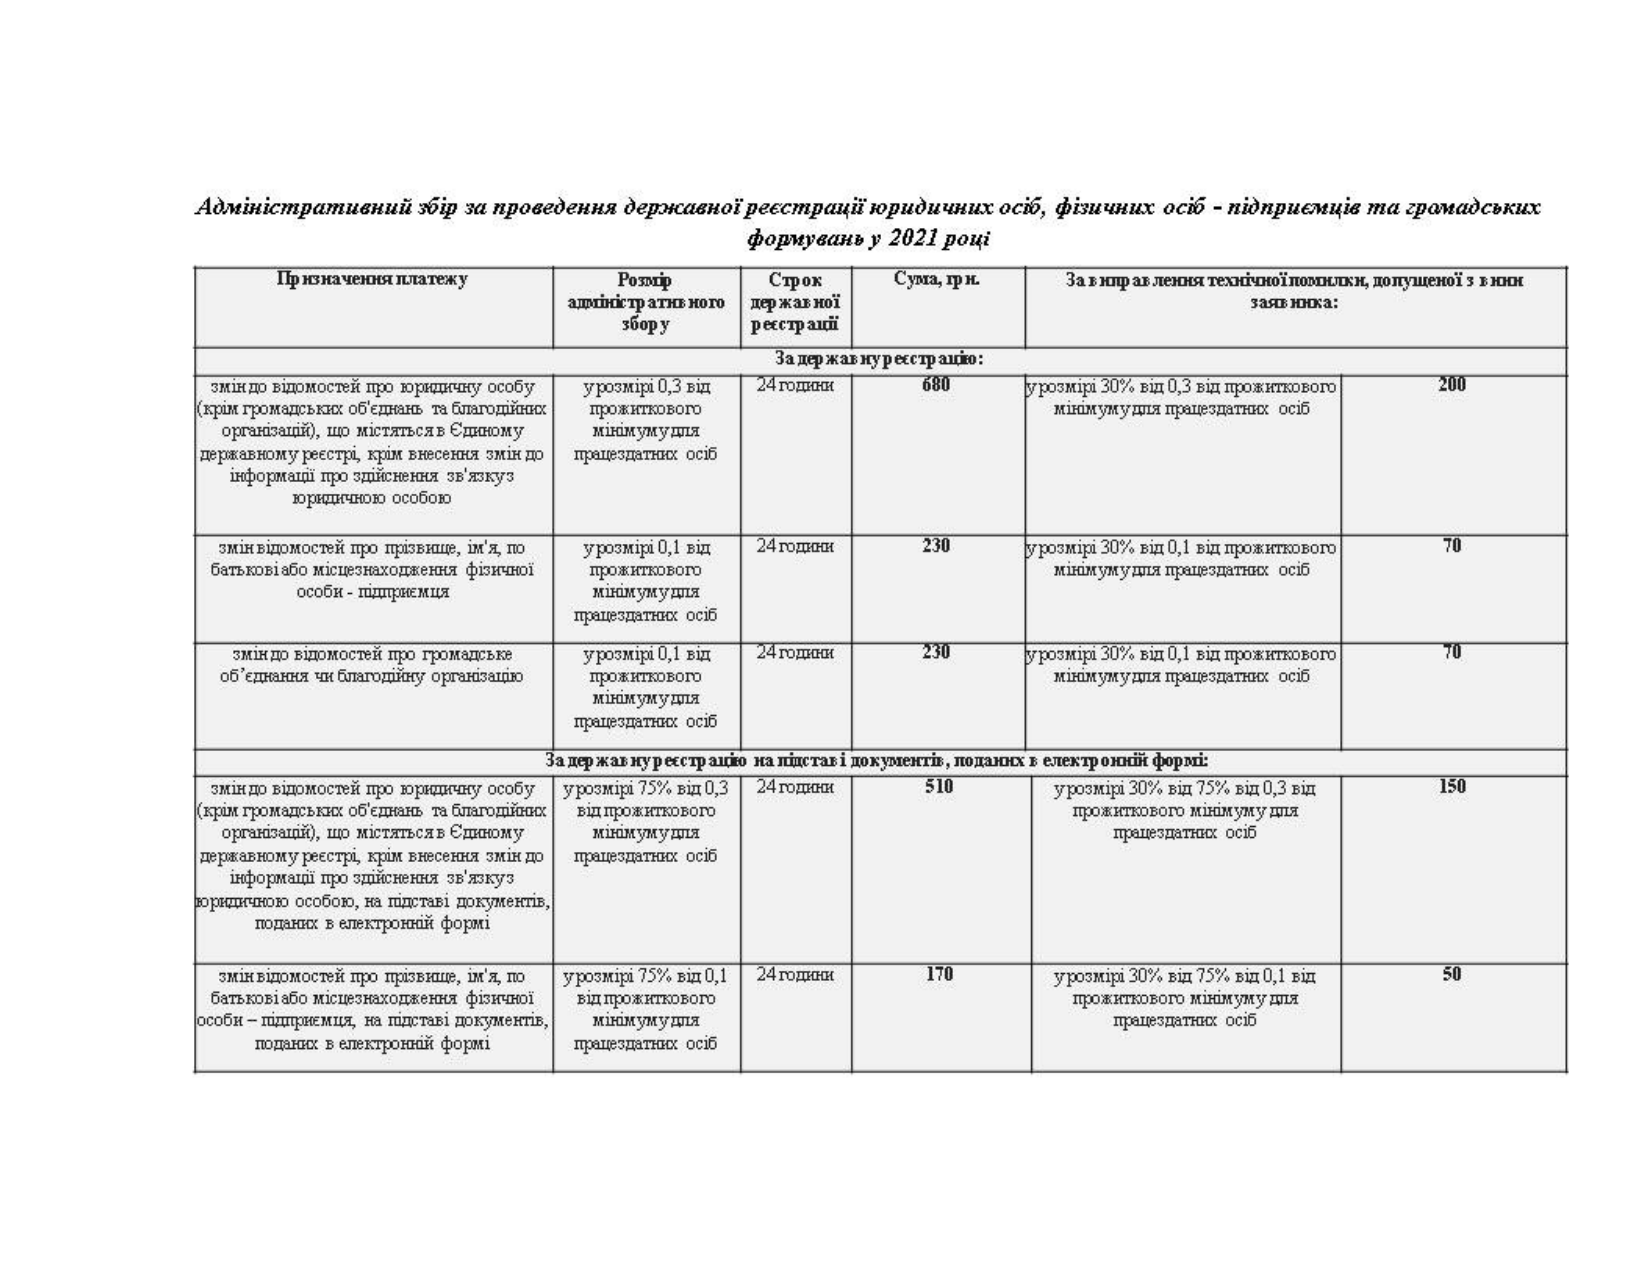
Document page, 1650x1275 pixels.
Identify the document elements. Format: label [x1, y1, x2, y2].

picture [118, 177, 1619, 1187]
